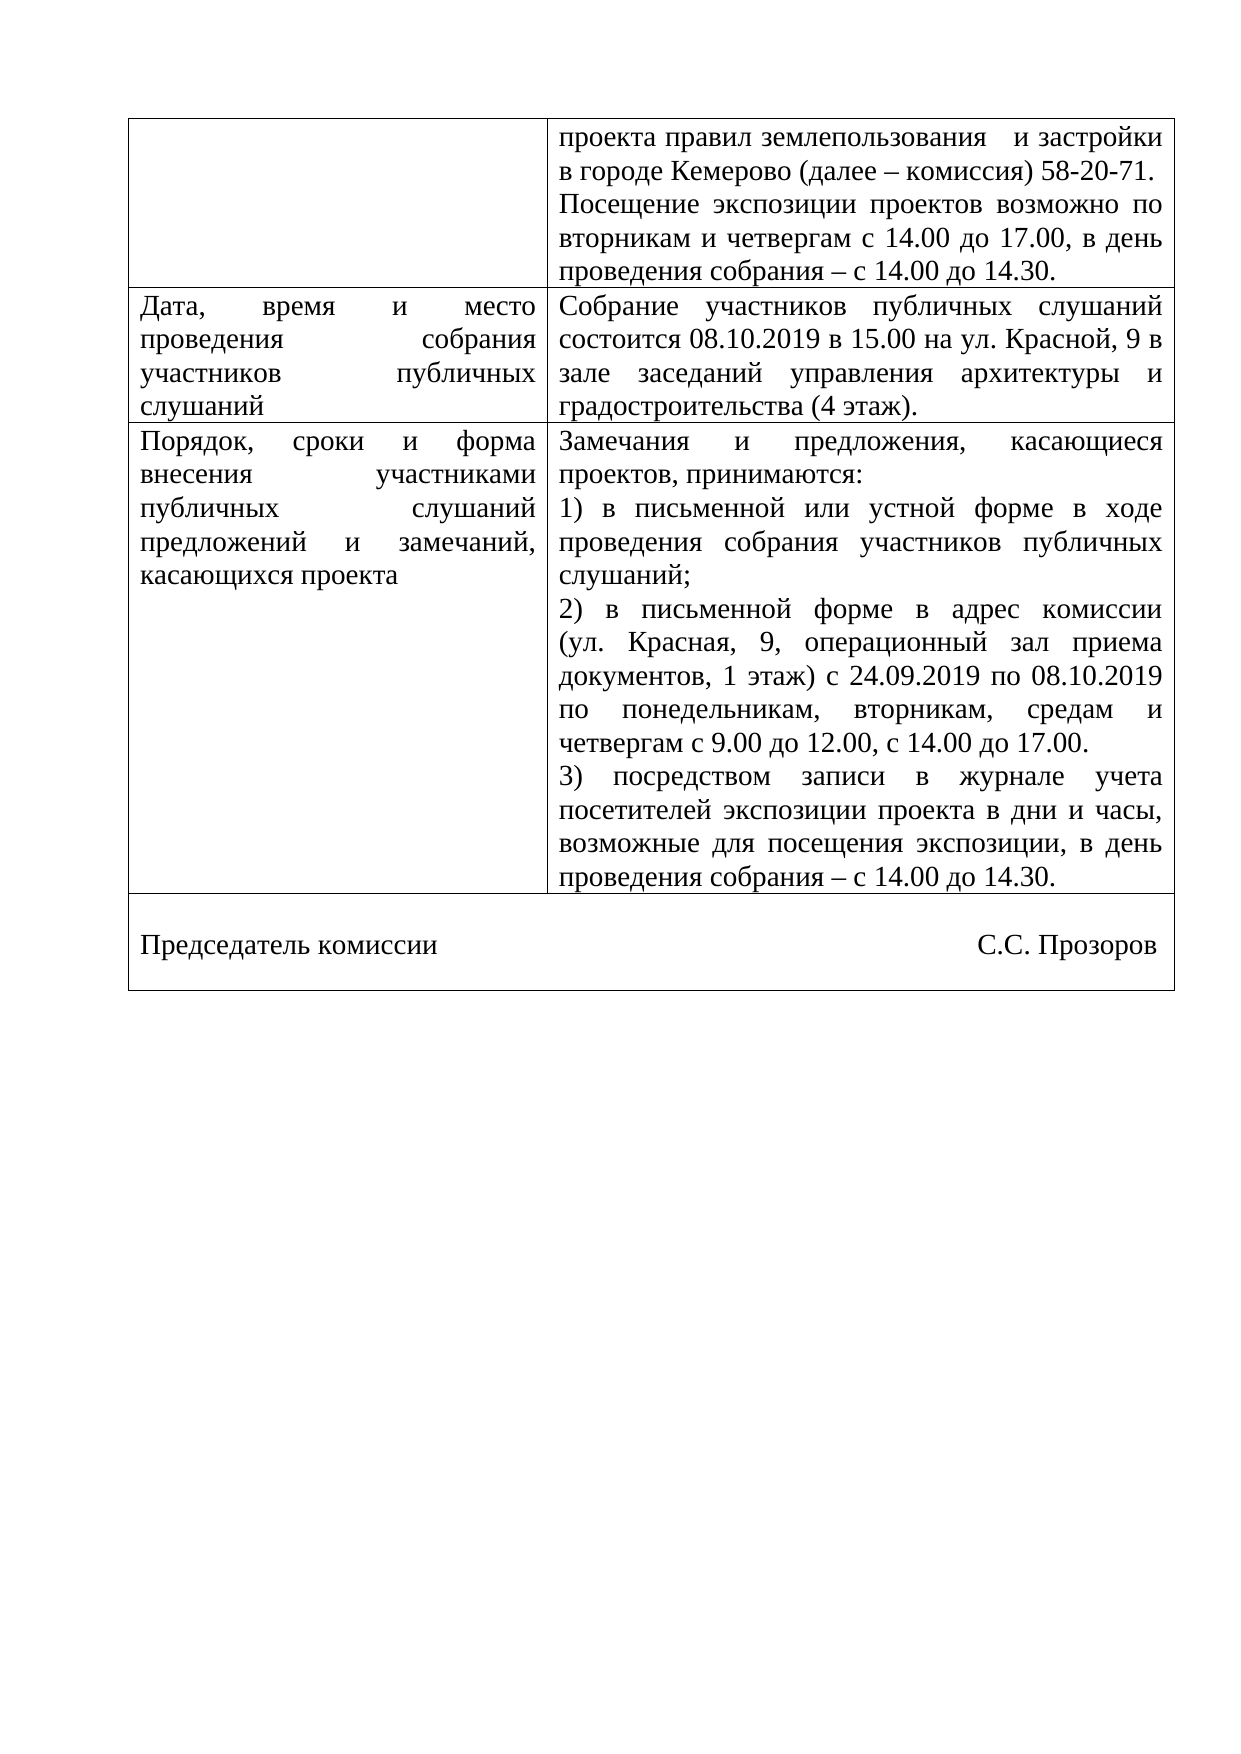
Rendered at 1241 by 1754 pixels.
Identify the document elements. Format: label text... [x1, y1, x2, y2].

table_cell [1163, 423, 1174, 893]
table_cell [129, 119, 547, 287]
table_cell Председатель комиссии С.С. Прозоров [129, 894, 1174, 989]
table_cell Собрание участников публичных слушаний состоится 08.10.2019 в 15.00 на ул. Красной, 9 в зале заседаний управления архитектуры и градостроительства (4 этаж). [548, 288, 1174, 422]
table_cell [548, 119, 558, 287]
table_cell Дата, время и место проведения собрания участников публичных слушаний [129, 288, 547, 422]
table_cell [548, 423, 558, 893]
table_cell Порядок, сроки и форма внесения участниками публичных слушаний предложений и замечаний, касающихся проекта [129, 423, 547, 893]
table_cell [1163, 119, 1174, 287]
